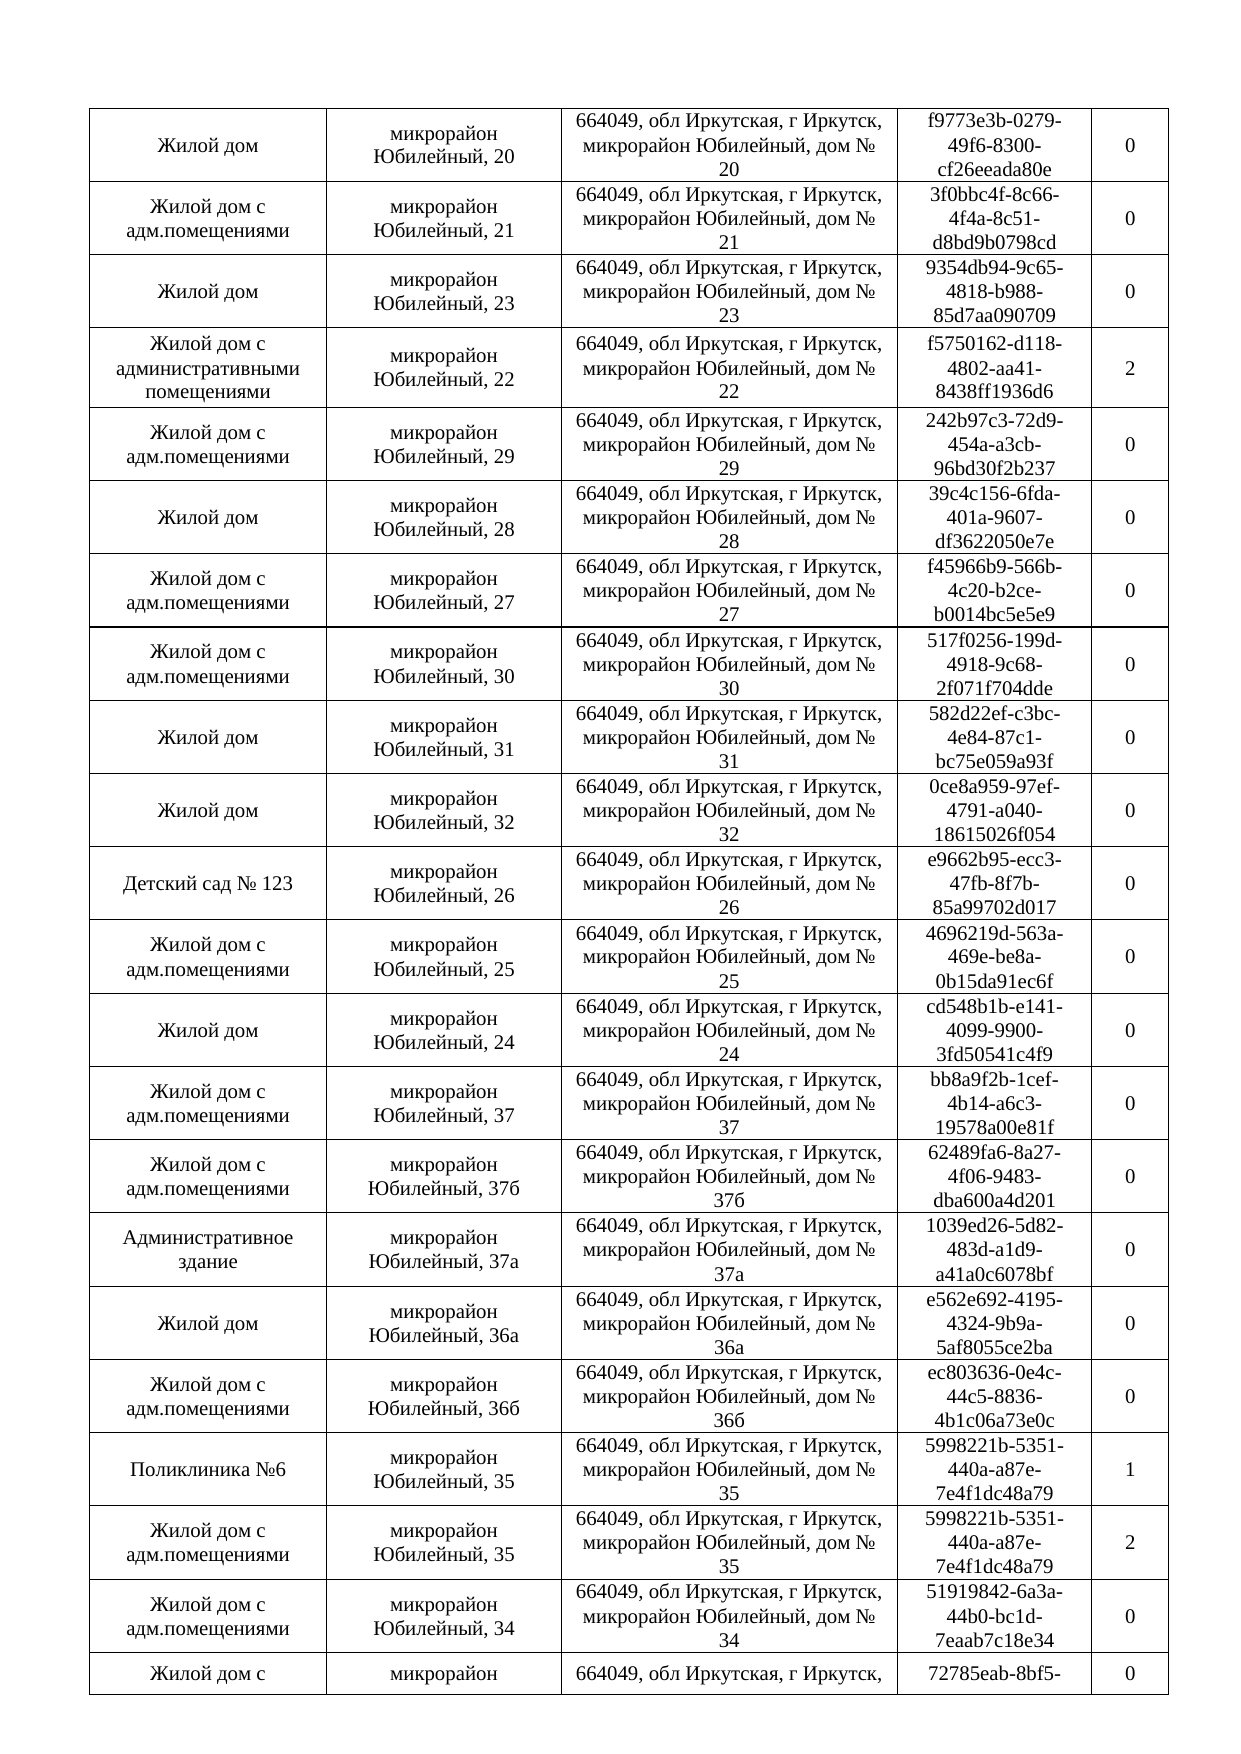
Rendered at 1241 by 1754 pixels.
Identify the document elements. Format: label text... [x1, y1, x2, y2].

table_cell Жилой дом с административными помещениями [90, 328, 326, 407]
table_cell 664049, обл Иркутская, г Иркутск, микрорайон Юбилейный, дом № 29 [562, 408, 897, 480]
table_cell cd548b1b-e141-4099-9900-3fd50541c4f9 [898, 994, 1091, 1066]
table_cell Жилой дом с адм.помещениями [90, 628, 326, 700]
table_cell e9662b95-ecc3-47fb-8f7b-85a99702d017 [898, 847, 1091, 919]
table_cell микрорайон Юбилейный, 36б [327, 1360, 561, 1432]
table_cell микрорайон Юбилейный, 37б [327, 1140, 561, 1212]
table_cell микрорайон Юбилейный, 37 [327, 1067, 561, 1139]
table_cell 0 [1092, 182, 1168, 254]
table_cell 0 [1092, 1140, 1168, 1212]
table_cell f45966b9-566b-4c20-b2ce-b0014bc5e5e9 [898, 554, 1091, 626]
table_cell микрорайон Юбилейный, 24 [327, 994, 561, 1066]
table_cell микрорайон Юбилейный, 37а [327, 1213, 561, 1286]
table_cell 1039ed26-5d82-483d-a1d9-a41a0c6078bf [898, 1213, 1091, 1286]
table_cell микрорайон Юбилейный, 36а [327, 1287, 561, 1359]
table_cell Детский сад № 123 [90, 847, 326, 919]
table_cell 5998221b-5351-440a-a87e-7e4f1dc48a79 [898, 1433, 1091, 1505]
table_cell 664049, обл Иркутская, г Иркутск, микрорайон Юбилейный, дом № 27 [562, 554, 897, 626]
table_cell 0 [1092, 109, 1168, 181]
table_cell микрорайон Юбилейный, 21 [327, 182, 561, 254]
table_cell микрорайон Юбилейный, 35 [327, 1506, 561, 1578]
table_cell 0 [1092, 920, 1168, 993]
table_cell 664049, обл Иркутская, г Иркутск, микрорайон Юбилейный, дом № 21 [562, 182, 897, 254]
table_cell микрорайон Юбилейный, 26 [327, 847, 561, 919]
table_cell 664049, обл Иркутская, г Иркутск, микрорайон Юбилейный, дом № 37б [562, 1140, 897, 1212]
table_cell 664049, обл Иркутская, г Иркутск, микрорайон Юбилейный, дом № 23 [562, 255, 897, 327]
table_cell 0 [1092, 774, 1168, 846]
table_cell микрорайон Юбилейный, 23 [327, 255, 561, 327]
table_cell 0 [1092, 994, 1168, 1066]
table_cell Жилой дом [90, 1287, 326, 1359]
table_cell Жилой дом [90, 109, 326, 181]
table_cell 0 [1092, 701, 1168, 773]
table_cell Жилой дом с адм.помещениями [90, 920, 326, 993]
table_cell 664049, обл Иркутская, г Иркутск, микрорайон Юбилейный, дом № 37 [562, 1067, 897, 1139]
table_cell 1 [1092, 1433, 1168, 1505]
table_cell 2 [1092, 328, 1168, 407]
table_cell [327, 1653, 561, 1694]
table_cell 0 [1092, 628, 1168, 700]
table_cell 4696219d-563a-469e-be8a-0b15da91ec6f [898, 920, 1091, 993]
table_cell микрорайон Юбилейный, 34 [327, 1580, 561, 1652]
table_cell Жилой дом с адм.помещениями [90, 554, 326, 626]
table_cell f9773e3b-0279-49f6-8300-cf26eeada80e [898, 109, 1091, 181]
table_cell 0 [1092, 554, 1168, 626]
table_cell ec803636-0e4c-44c5-8836-4b1c06a73e0c [898, 1360, 1091, 1432]
table_cell Жилой дом с адм.помещениями [90, 1140, 326, 1212]
table_cell Поликлиника №6 [90, 1433, 326, 1505]
table_cell 0 [1092, 1653, 1168, 1694]
table_cell 664049, обл Иркутская, г Иркутск, микрорайон Юбилейный, дом № 32 [562, 774, 897, 846]
table_cell f5750162-d118-4802-aa41-8438ff1936d6 [898, 328, 1091, 407]
table_cell Жилой дом с адм.помещениями [90, 1360, 326, 1432]
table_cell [90, 1580, 326, 1652]
table_cell 51919842-6a3a-44b0-bc1d-7eaab7c18e34 [898, 1580, 1091, 1652]
table_cell микрорайон Юбилейный, 28 [327, 481, 561, 553]
table_cell Жилой дом [90, 994, 326, 1066]
table_cell Жилой дом с адм.помещениями [90, 182, 326, 254]
table_cell 664049, обл Иркутская, г Иркутск, микрорайон Юбилейный, дом № 36б [562, 1360, 897, 1432]
table_cell микрорайон Юбилейный, 32 [327, 774, 561, 846]
table_cell 664049, обл Иркутская, г Иркутск, микрорайон Юбилейный, дом № 36а [562, 1287, 897, 1359]
table_cell Жилой дом [90, 255, 326, 327]
table_cell 0 [1092, 1213, 1168, 1286]
table_cell 0 [1092, 1067, 1168, 1139]
table_cell Жилой дом [90, 481, 326, 553]
table_cell Жилой дом [90, 774, 326, 846]
table_cell 664049, обл Иркутская, г Иркутск, микрорайон Юбилейный, дом № 35 [562, 1433, 897, 1505]
table_cell Жилой дом с адм.помещениями [90, 1506, 326, 1578]
table_cell 0 [1092, 1287, 1168, 1359]
table_cell Жилой дом с адм.помещениями [90, 1067, 326, 1139]
table_cell e562e692-4195-4324-9b9a-5af8055ce2ba [898, 1287, 1091, 1359]
table_cell микрорайон Юбилейный, 30 [327, 628, 561, 700]
table_cell 0 [1092, 481, 1168, 553]
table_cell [90, 1653, 326, 1694]
table_cell микрорайон Юбилейный, 29 [327, 408, 561, 480]
table_cell 3f0bbc4f-8c66-4f4a-8c51-d8bd9b0798cd [898, 182, 1091, 254]
table_cell 62489fa6-8a27-4f06-9483-dba600a4d201 [898, 1140, 1091, 1212]
table_cell 664049, обл Иркутская, г Иркутск, микрорайон Юбилейный, дом № 28 [562, 481, 897, 553]
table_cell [562, 1653, 897, 1694]
table_cell микрорайон Юбилейный, 31 [327, 701, 561, 773]
table_cell микрорайон Юбилейный, 22 [327, 328, 561, 407]
table_cell 39c4c156-6fda-401a-9607-df3622050e7e [898, 481, 1091, 553]
table_cell 664049, обл Иркутская, г Иркутск, микрорайон Юбилейный, дом № 24 [562, 994, 897, 1066]
table_cell микрорайон Юбилейный, 27 [327, 554, 561, 626]
table_cell микрорайон Юбилейный, 20 [327, 109, 561, 181]
table_cell 0 [1092, 1360, 1168, 1432]
table_cell микрорайон Юбилейный, 35 [327, 1433, 561, 1505]
table_cell 582d22ef-c3bc-4e84-87c1-bc75e059a93f [898, 701, 1091, 773]
table_cell 664049, обл Иркутская, г Иркутск, микрорайон Юбилейный, дом № 34 [562, 1580, 897, 1652]
table_cell микрорайон Юбилейный, 25 [327, 920, 561, 993]
table_cell 664049, обл Иркутская, г Иркутск, микрорайон Юбилейный, дом № 20 [562, 109, 897, 181]
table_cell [898, 1653, 1091, 1694]
table_cell 664049, обл Иркутская, г Иркутск, микрорайон Юбилейный, дом № 35 [562, 1506, 897, 1578]
table_cell 664049, обл Иркутская, г Иркутск, микрорайон Юбилейный, дом № 37а [562, 1213, 897, 1286]
table_cell 664049, обл Иркутская, г Иркутск, микрорайон Юбилейный, дом № 30 [562, 628, 897, 700]
table_cell 664049, обл Иркутская, г Иркутск, микрорайон Юбилейный, дом № 22 [562, 328, 897, 407]
table_cell 664049, обл Иркутская, г Иркутск, микрорайон Юбилейный, дом № 26 [562, 847, 897, 919]
table_cell 0 [1092, 847, 1168, 919]
table_cell 0 [1092, 408, 1168, 480]
table_cell bb8a9f2b-1cef-4b14-a6c3-19578a00e81f [898, 1067, 1091, 1139]
table_cell 0 [1092, 255, 1168, 327]
table_cell 5998221b-5351-440a-a87e-7e4f1dc48a79 [898, 1506, 1091, 1578]
table_cell Жилой дом [90, 701, 326, 773]
table_cell 517f0256-199d-4918-9c68-2f071f704dde [898, 628, 1091, 700]
table_cell 664049, обл Иркутская, г Иркутск, микрорайон Юбилейный, дом № 31 [562, 701, 897, 773]
table_cell 2 [1092, 1506, 1168, 1578]
table_cell 0ce8a959-97ef-4791-a040-18615026f054 [898, 774, 1091, 846]
table_cell Административное здание [90, 1213, 326, 1286]
table_cell 242b97c3-72d9-454a-a3cb-96bd30f2b237 [898, 408, 1091, 480]
table_cell 9354db94-9c65-4818-b988-85d7aa090709 [898, 255, 1091, 327]
table_cell 664049, обл Иркутская, г Иркутск, микрорайон Юбилейный, дом № 25 [562, 920, 897, 993]
table_cell 0 [1092, 1580, 1168, 1652]
table_cell Жилой дом с адм.помещениями [90, 408, 326, 480]
